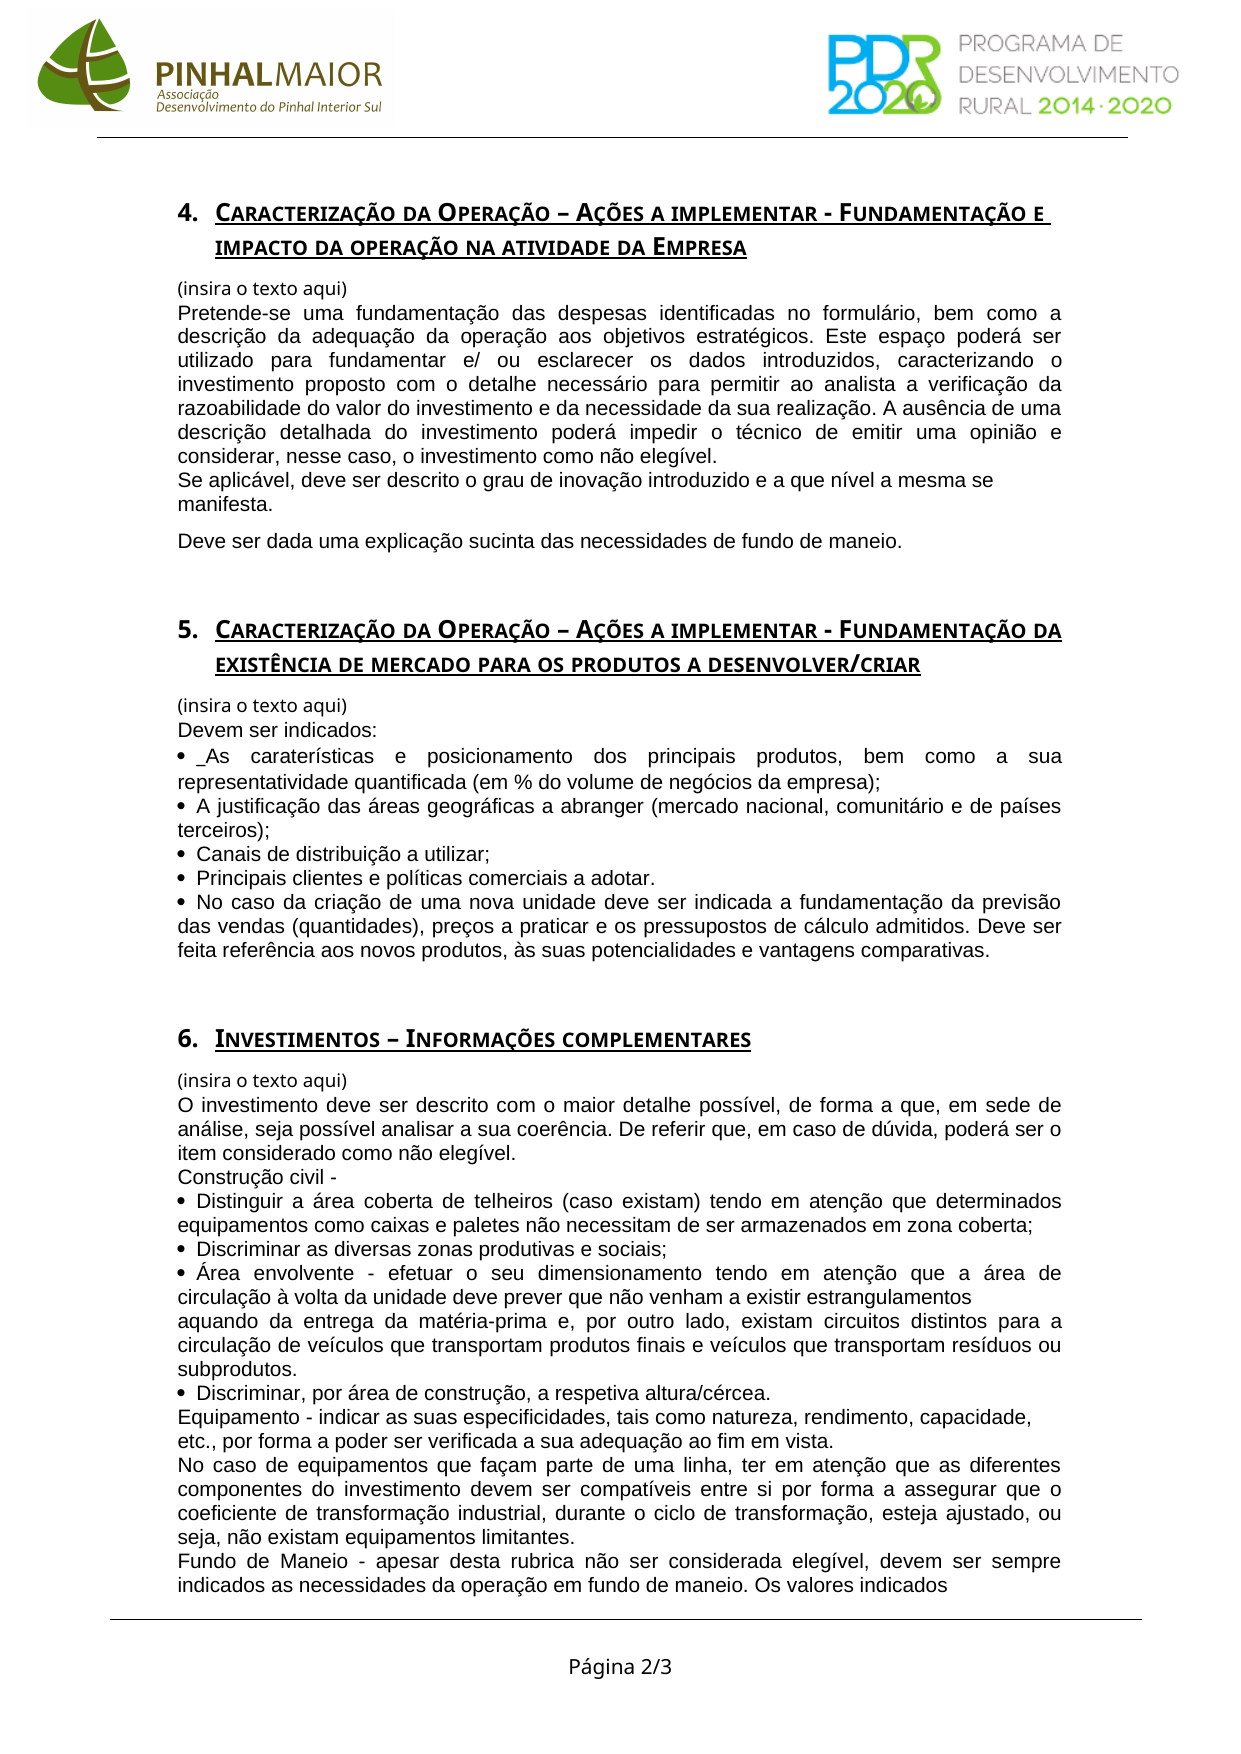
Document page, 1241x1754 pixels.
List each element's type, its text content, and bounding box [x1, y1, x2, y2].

text Discriminar, por área de construção, a respetiva altura/cércea. [177, 1381, 1063, 1405]
text A justificação das áreas geográficas a abranger (mercado nacional, comunitário e de países terceiros); [177, 794, 1063, 842]
text _As caraterísticas e posicionamento dos principais produtos, bem como a sua representatividade quantificada (em % do volume de negócios da empresa); [177, 742, 1063, 794]
text aquando da entrega da matéria-prima e, por outro lado, existam circuitos distintos para a circulação de veículos que transportam produtos finais e veículos que transportam resíduos ou subprodutos. [177, 1309, 1063, 1381]
text No caso da criação de uma nova unidade deve ser indicada a fundamentação da previsão das vendas (quantidades), preços a praticar e os pressupostos de cálculo admitidos. Deve ser feita referência aos novos produtos, às suas potencialidades e vantagens comparativas. [177, 890, 1063, 962]
text Fundo de Maneio - apesar desta rubrica não ser considerada elegível, devem ser sempre indicados as necessidades da operação em fundo de maneio. Os valores indicados [177, 1549, 1063, 1597]
text No caso de equipamentos que façam parte de uma linha, ter em atenção que as diferentes componentes do investimento devem ser compatíveis entre si por forma a assegurar que o coeficiente de transformação industrial, durante o ciclo de transformação, esteja ajustado, ou seja, não existam equipamentos limitantes. [177, 1453, 1063, 1549]
picture [27, 9, 395, 127]
picture [826, 31, 1181, 118]
text Principais clientes e políticas comerciais a adotar. [177, 866, 1063, 890]
text Discriminar as diversas zonas produtivas e sociais; [177, 1237, 1063, 1261]
text Canais de distribuição a utilizar; [177, 842, 1063, 866]
title Caracterização da Operação – Ações a implementar - Fundamentação e impacto da operação na atividade da Empresa [177, 194, 1063, 262]
title Investimentos – Informações complementares [177, 1021, 1063, 1055]
text Pretende-se uma fundamentação das despesas identificadas no formulário, bem como a descrição da adequação da operação aos objetivos estratégicos. Este espaço poderá ser utilizado para fundamentar e/ ou esclarecer os dados introduzidos, caracterizando o investimento proposto com o detalhe necessário para permitir ao analista a verificação da razoabilidade do valor do investimento e da necessidade da sua realização. A ausência de uma descrição detalhada do investimento poderá impedir o técnico de emitir uma opinião e considerar, nesse caso, o investimento como não elegível. [177, 300, 1063, 468]
text (insira o texto aqui) [177, 1068, 1063, 1093]
text (insira o texto aqui) [177, 692, 1063, 718]
text Deve ser dada uma explicação sucinta das necessidades de fundo de maneio. [177, 528, 1063, 552]
text Construção civil - [177, 1165, 1063, 1189]
text Área envolvente - efetuar o seu dimensionamento tendo em atenção que a área de circulação à volta da unidade deve prever que não venham a existir estrangulamentos [177, 1261, 1063, 1309]
text manifesta. [177, 492, 1063, 516]
text Equipamento - indicar as suas especificidades, tais como natureza, rendimento, capacidade, [177, 1405, 1063, 1429]
title Caracterização da Operação – Ações a implementar - Fundamentação da existência de mercado para os produtos a desenvolver/criar [177, 611, 1063, 679]
text Se aplicável, deve ser descrito o grau de inovação introduzido e a que nível a mesma se [177, 468, 1063, 492]
text (insira o texto aqui) [177, 275, 1063, 300]
text Devem ser indicados: [177, 718, 1063, 742]
text etc., por forma a poder ser verificada a sua adequação ao fim em vista. [177, 1429, 1063, 1453]
text O investimento deve ser descrito com o maior detalhe possível, de forma a que, em sede de análise, seja possível analisar a sua coerência. De referir que, em caso de dúvida, poderá ser o item considerado como não elegível. [177, 1093, 1063, 1165]
text Distinguir a área coberta de telheiros (caso existam) tendo em atenção que determinados equipamentos como caixas e paletes não necessitam de ser armazenados em zona coberta; [177, 1189, 1063, 1237]
